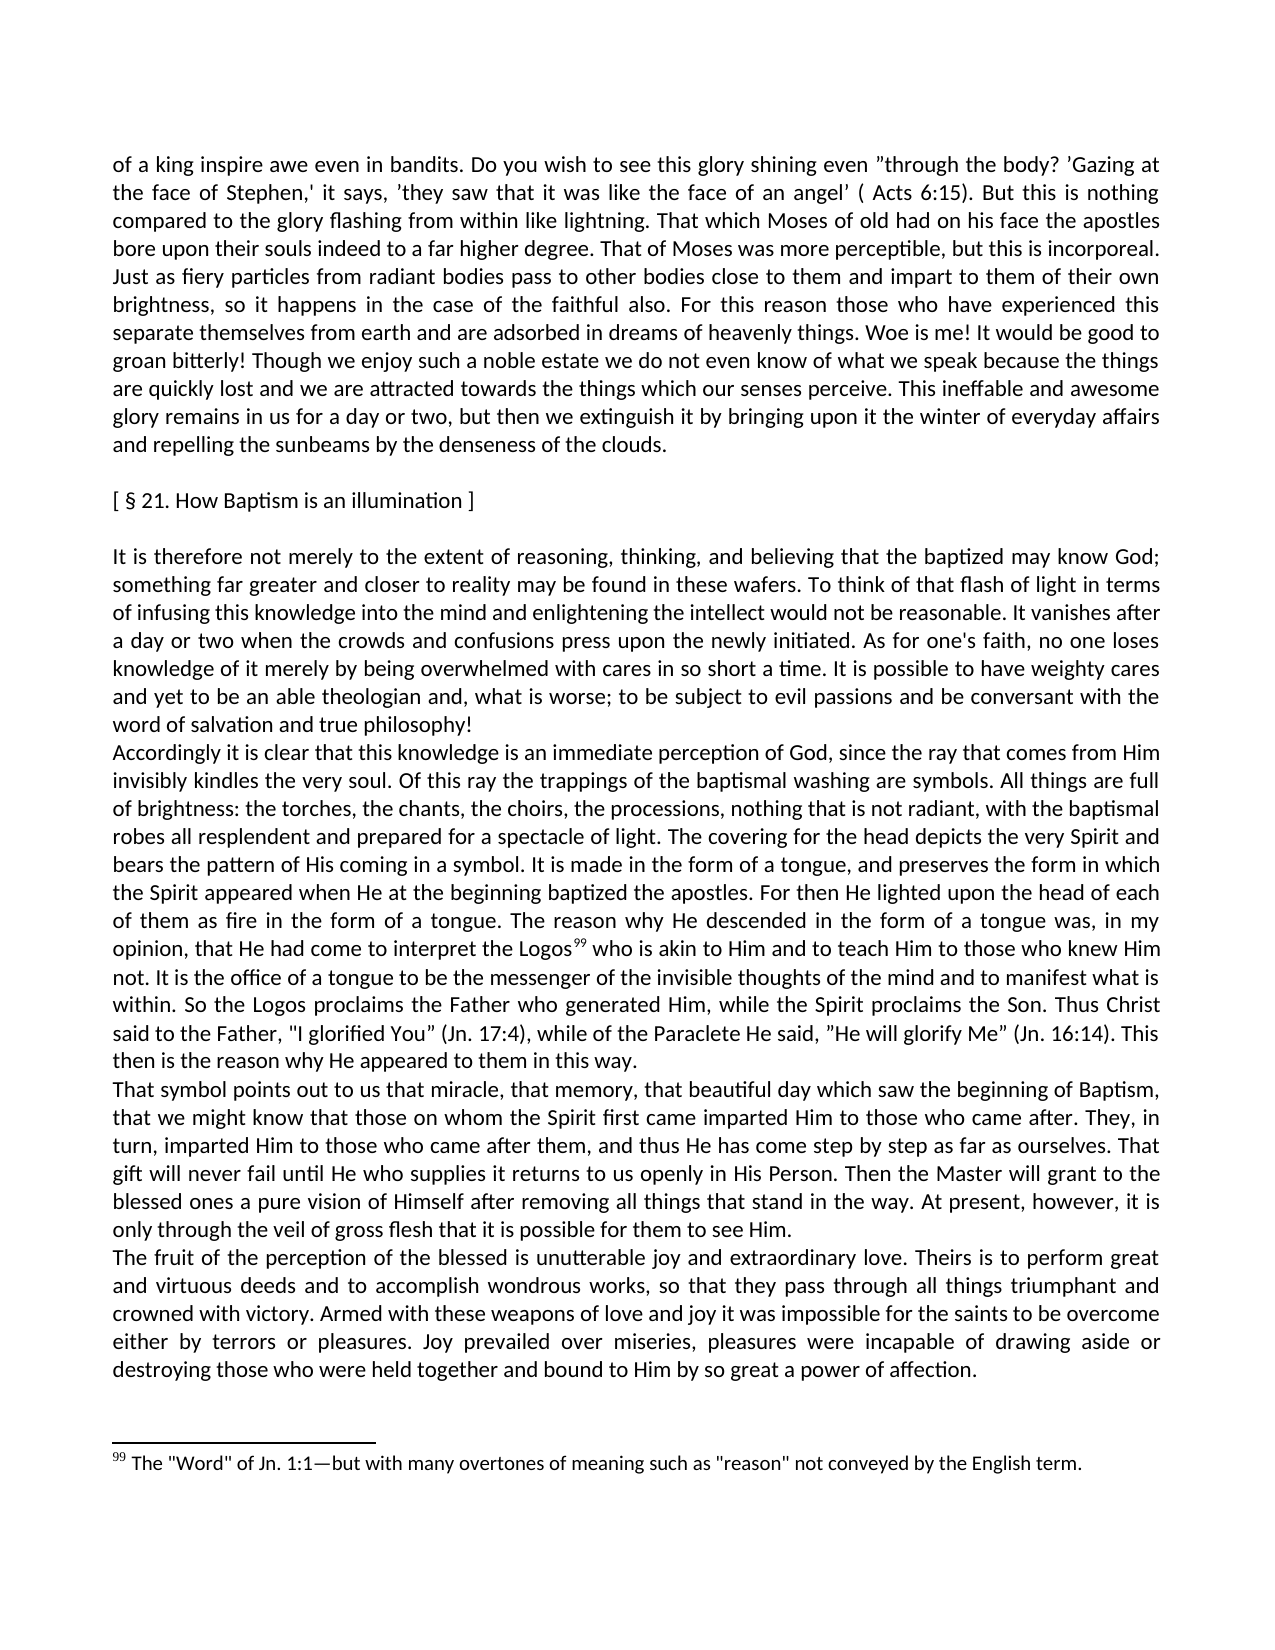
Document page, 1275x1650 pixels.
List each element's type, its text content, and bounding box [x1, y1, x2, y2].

subtitle [ § 21. How Baptism is an illumination ] [112, 486, 1162, 514]
text Accordingly it is clear that this knowledge is an immediate perception of God, since the ray that comes from Him invisibly kindles the very soul. Of this ray the trappings of the baptismal washing are symbols. All things are full of brightness: the torches, the chants, the choirs, the processions, nothing that is not radiant, with the baptismal robes all resplendent and prepared for a spectacle of light. The covering for the head depicts the very Spirit and bears the pattern of His coming in a symbol. It is made in the form of a tongue, and preserves the form in which the Spirit appeared when He at the beginning baptized the apostles. For then He lighted upon the head of each of them as fire in the form of a tongue. The reason why He descended in the form of a tongue was, in my opinion, that He had come to interpret the Logos who is akin to Him and to teach Him to those who knew Him not. It is the office of a tongue to be the messenger of the invisible thoughts of the mind and to manifest what is within. So the Logos proclaims the Father who generated Him, while the Spirit proclaims the Son. Thus Christ said to the Father, "I glorified You” (Jn. 17:4), while of the Paraclete He said, ”He will glorify Me” (Jn. 16:14). This then is the reason why He appeared to them in this way. [112, 738, 1162, 1075]
text That symbol points out to us that miracle, that memory, that beautiful day which saw the beginning of Baptism, that we might know that those on whom the Spirit first came imparted Him to those who came after. They, in turn, imparted Him to those who came after them, and thus He has come step by step as far as ourselves. That gift will never fail until He who supplies it returns to us openly in His Person. Then the Master will grant to the blessed ones a pure vision of Himself after removing all things that stand in the way. At present, however, it is only through the veil of gross flesh that it is possible for them to see Him. [112, 1075, 1162, 1243]
text The fruit of the perception of the blessed is unutterable joy and extraordinary love. Theirs is to perform great and virtuous deeds and to accomplish wondrous works, so that they pass through all things triumphant and crowned with victory. Armed with these weapons of love and joy it was impossible for the saints to be overcome either by terrors or pleasures. Joy prevailed over miseries, pleasures were incapable of drawing aside or destroying those who were held together and bound to Him by so great a power of affection. [112, 1243, 1162, 1383]
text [112, 150, 1162, 458]
text It is therefore not merely to the extent of reasoning, thinking, and believing that the baptized may know God; something far greater and closer to reality may be found in these wafers. To think of that flash of light in terms of infusing this knowledge into the mind and enlightening the intellect would not be reasonable. It vanishes after a day or two when the crowds and confusions press upon the newly initiated. As for one's faith, no one loses knowledge of it merely by being overwhelmed with cares in so short a time. It is possible to have weighty cares and yet to be an able theologian and, what is worse; to be subject to evil passions and be conversant with the word of salvation and true philosophy! [112, 542, 1162, 738]
